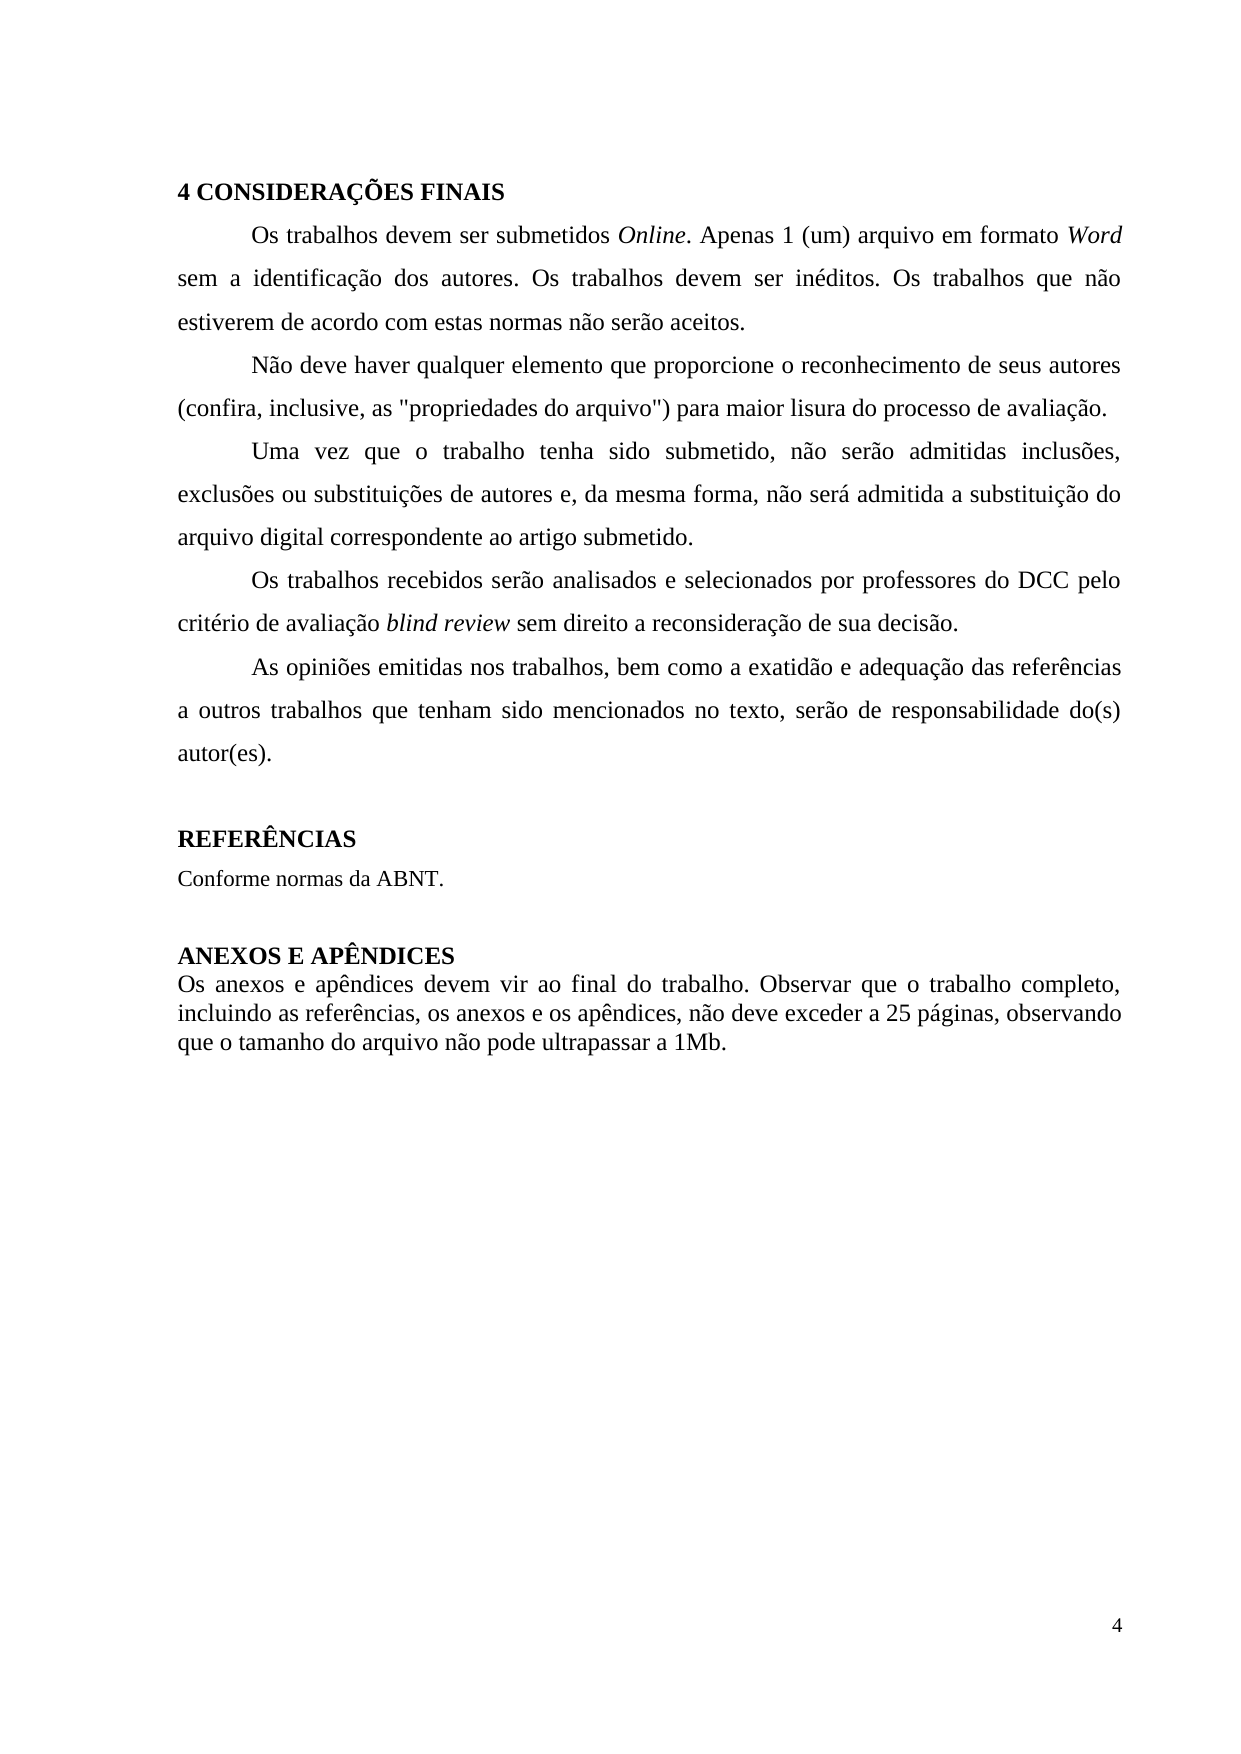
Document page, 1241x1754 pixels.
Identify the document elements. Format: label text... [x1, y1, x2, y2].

text Os anexos e apêndices devem vir ao final do trabalho. Observar que o trabalho completo, incluindo as referências, os anexos e os apêndices, não deve exceder a 25 páginas, observando que o tamanho do arquivo não pode ultrapassar a 1Mb. [177, 969, 1122, 1056]
text Os trabalhos recebidos serão analisados e selecionados por professores do DCC pelo critério de avaliação blind review sem direito a reconsideração de sua decisão. [177, 565, 1122, 637]
text 4 CONSIDERAÇÕES FINAIS [177, 177, 1122, 206]
text Não deve haver qualquer elemento que proporcione o reconhecimento de seus autores (confira, inclusive, as "propriedades do arquivo") para maior lisura do processo de avaliação. [177, 350, 1122, 422]
text As opiniões emitidas nos trabalhos, bem como a exatidão e adequação das referências a outros trabalhos que tenham sido mencionados no texto, serão de responsabilidade do(s) autor(es). [177, 652, 1122, 767]
text Os trabalhos devem ser submetidos Online. Apenas 1 (um) arquivo em formato Word sem a identificação dos autores. Os trabalhos devem ser inéditos. Os trabalhos que não estiverem de acordo com estas normas não serão aceitos. [177, 220, 1122, 335]
subtitle REFERÊNCIAS [177, 824, 1122, 853]
text Uma vez que o trabalho tenha sido submetido, não serão admitidas inclusões, exclusões ou substituições de autores e, da mesma forma, não será admitida a substituição do arquivo digital correspondente ao artigo submetido. [177, 436, 1122, 551]
subtitle ANEXOS E APÊNDICES [177, 941, 1122, 969]
text Conforme normas da ABNT. [177, 865, 1122, 892]
